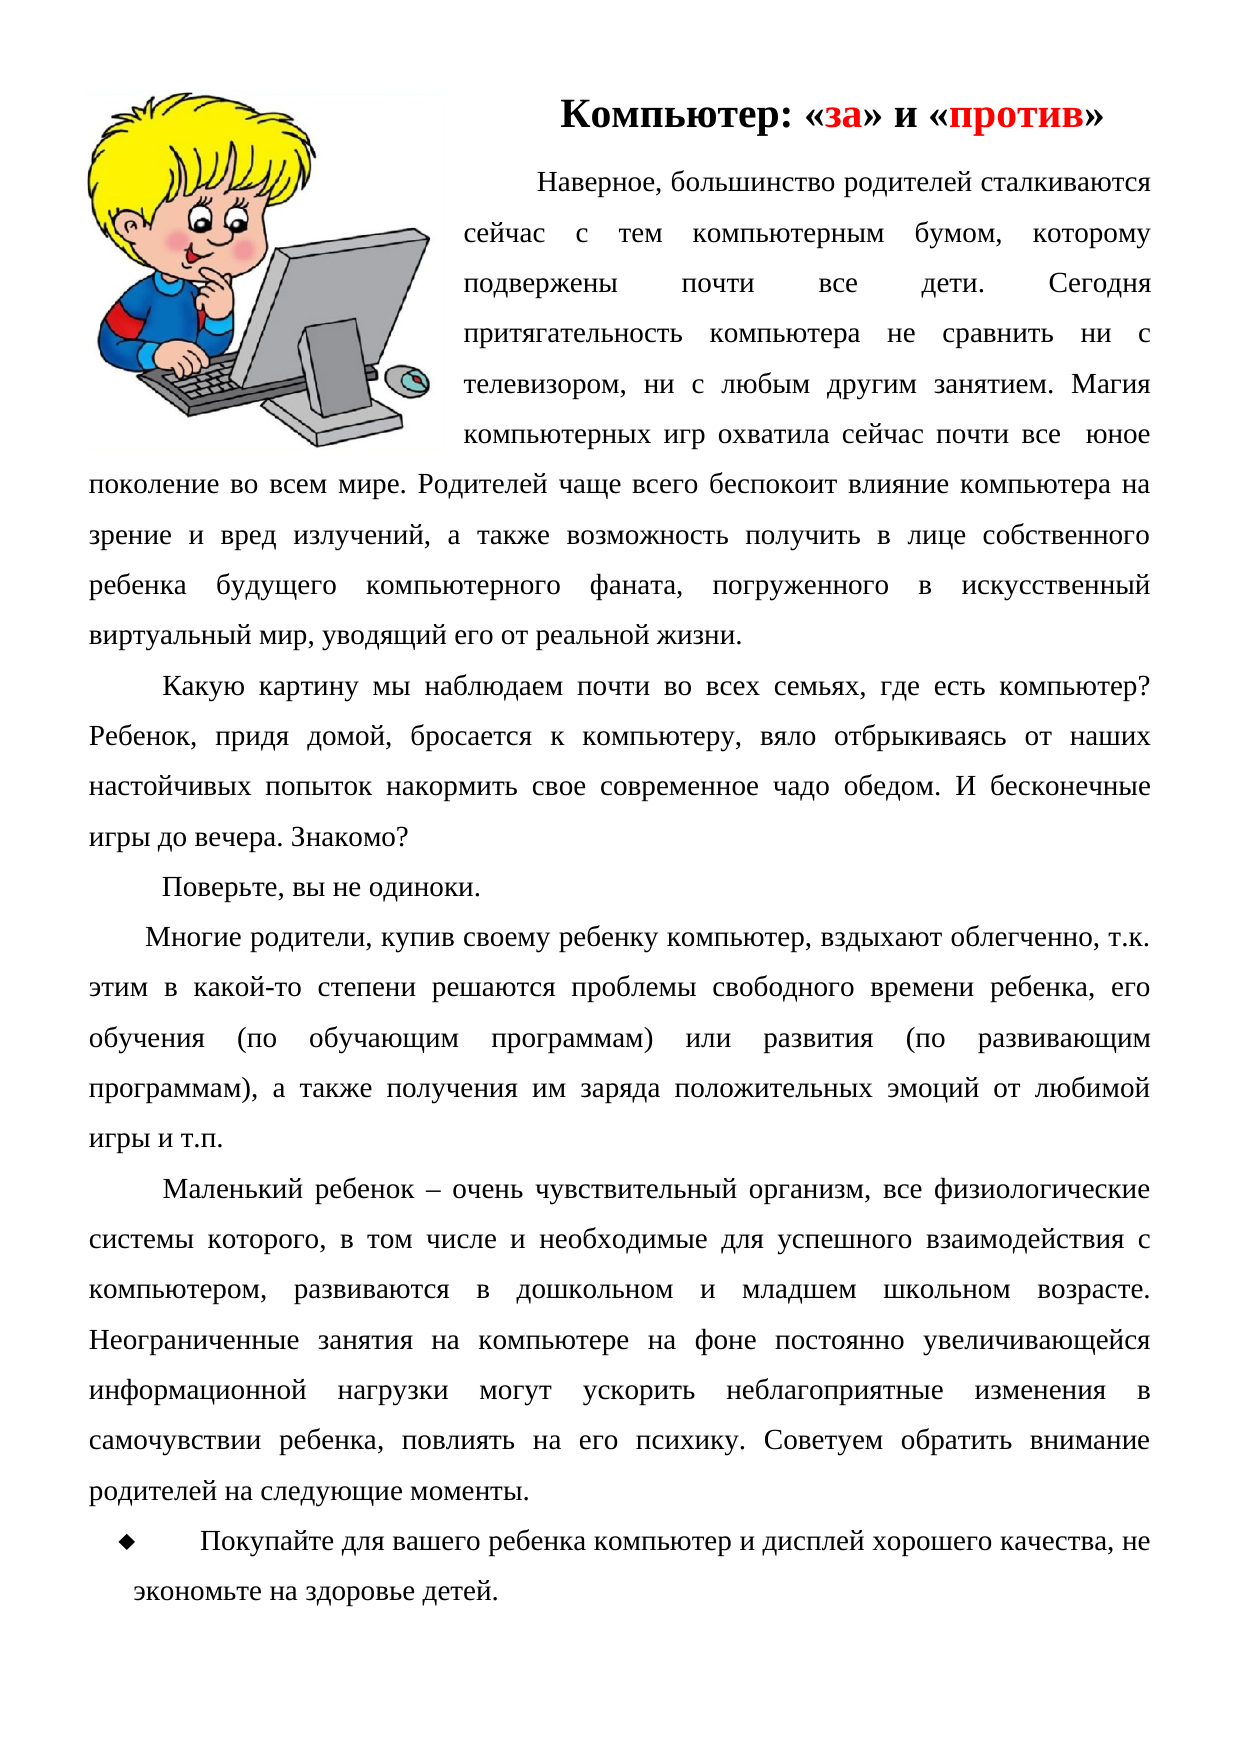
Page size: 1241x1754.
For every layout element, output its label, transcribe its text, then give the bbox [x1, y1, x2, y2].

text Наверное, большинство родителей сталкиваются сейчас с тем компьютерным бумом, которому подвержены почти все дети. Сегодня притягательность компьютера не сравнить ни с телевизором, ни с любым другим занятием. Магия компьютерных игр охватила сейчас почти все юное поколение во всем мире. Родителей чаще всего беспокоит влияние компьютера на зрение и вред излучений, а также возможность получить в лице собственного ребенка будущего компьютерного фаната, погруженного в искусственный виртуальный мир, уводящий его от реальной жизни. [89, 164, 1152, 651]
list Покупайте для вашего ребенка компьютер и дисплей хорошего качества, не экономьте на здоровье детей. [118, 1523, 1152, 1607]
picture [86, 90, 445, 451]
text Маленький ребенок – очень чувствительный организм, все физиологические системы которого, в том числе и необходимые для успешного взаимодействия с компьютером, развиваются в дошкольном и младшем школьном возрасте. Неограниченные занятия на компьютере на фоне постоянно увеличивающейся информационной нагрузки могут ускорить неблагоприятные изменения в самочувствии ребенка, повлиять на его психику. Советуем обратить внимание родителей на следующие моменты. [89, 1171, 1152, 1506]
text Многие родители, купив своему ребенку компьютер, вздыхают облегченно, т.к. этим в какой-то степени решаются проблемы свободного времени ребенка, его обучения (по обучающим программам) или развития (по развивающим программам), а также получения им заряда положительных эмоций от любимой игры и т.п. [89, 919, 1152, 1154]
text Компьютер: «за» и «против» [89, 89, 1152, 137]
text Поверьте, вы не одиноки. [89, 869, 1152, 902]
text Какую картину мы наблюдаем почти во всех семьях, где есть компьютер? Ребенок, придя домой, бросается к компьютеру, вяло отбрыкиваясь от наших настойчивых попыток накормить свое современное чадо обедом. И бесконечные игры до вечера. Знакомо? [89, 668, 1152, 852]
